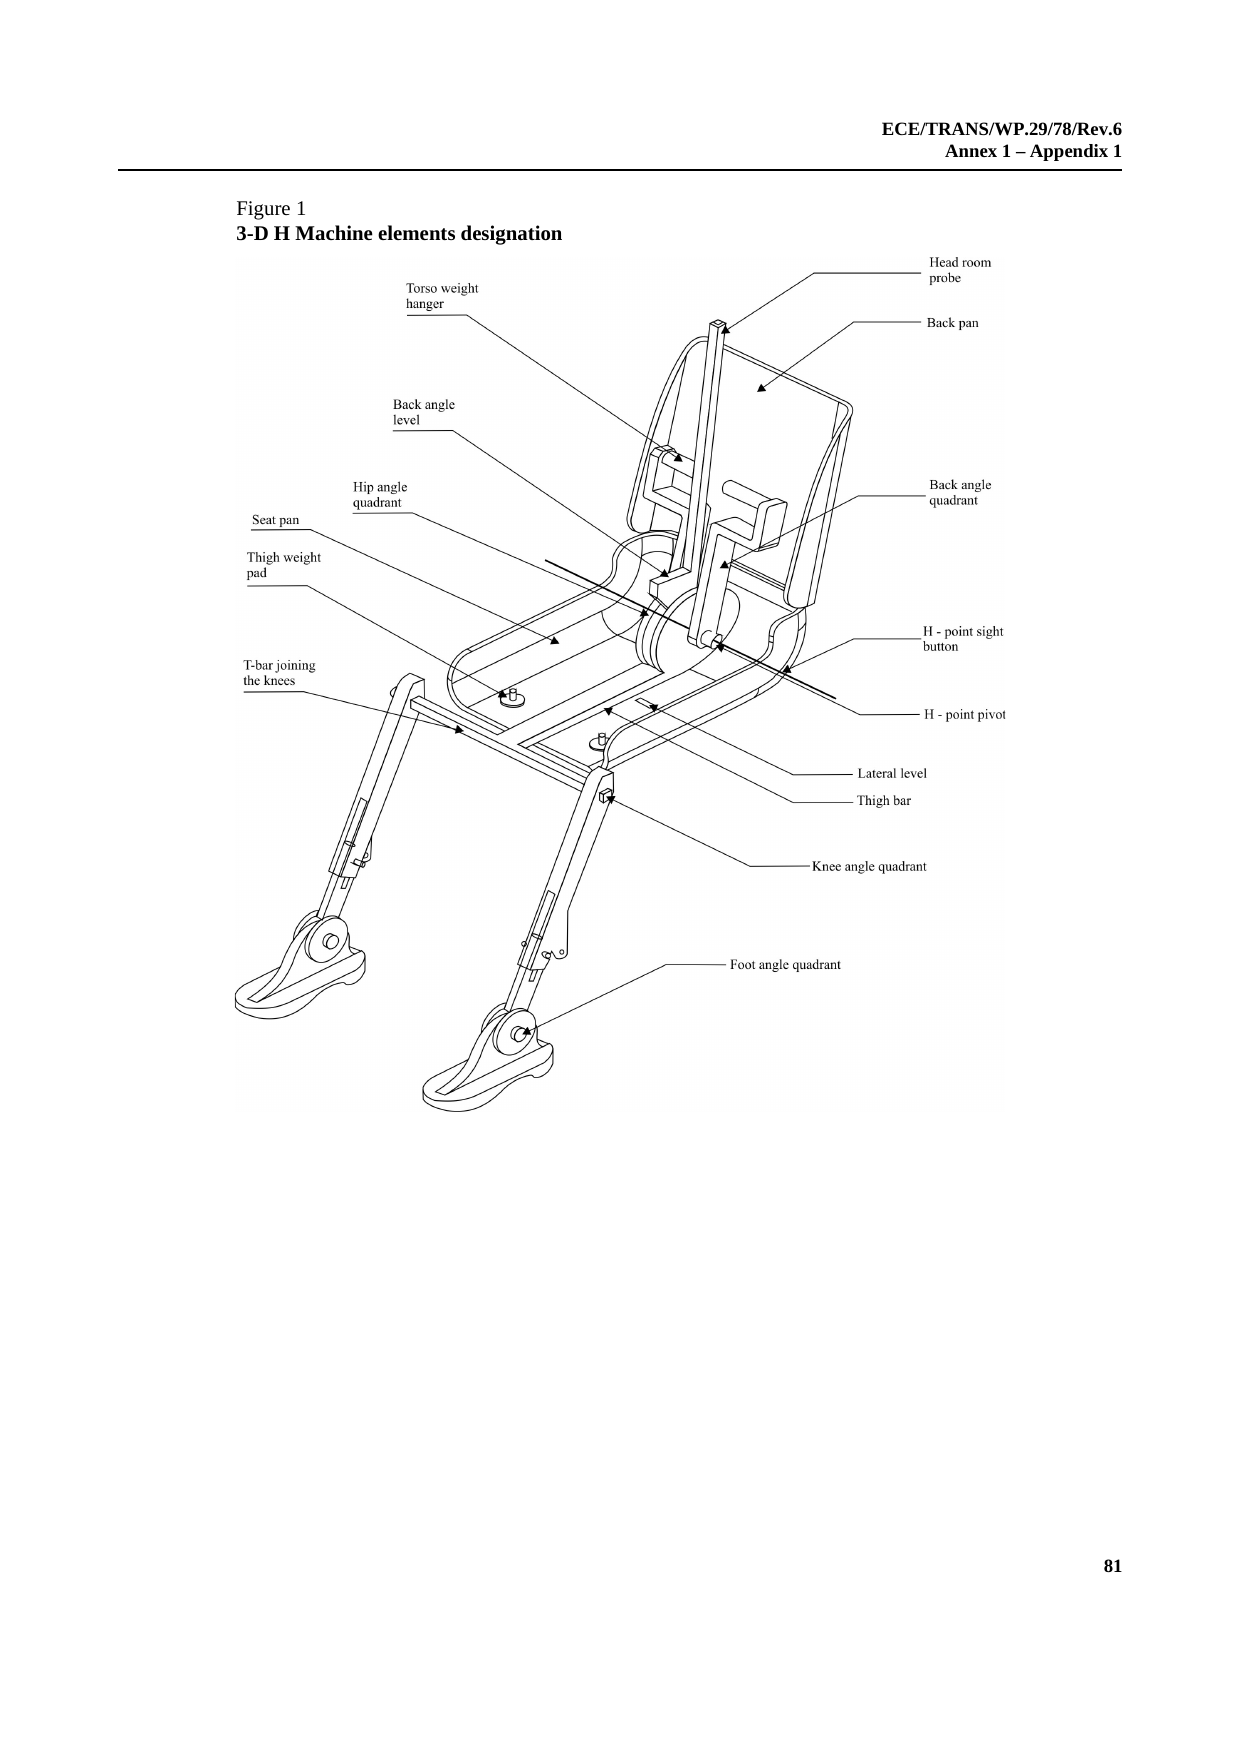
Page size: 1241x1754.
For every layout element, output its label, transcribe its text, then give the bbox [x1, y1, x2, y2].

picture [234, 257, 1006, 1112]
text Figure 1 [236, 196, 1122, 220]
text 3-D H Machine elements designation [236, 220, 1004, 245]
